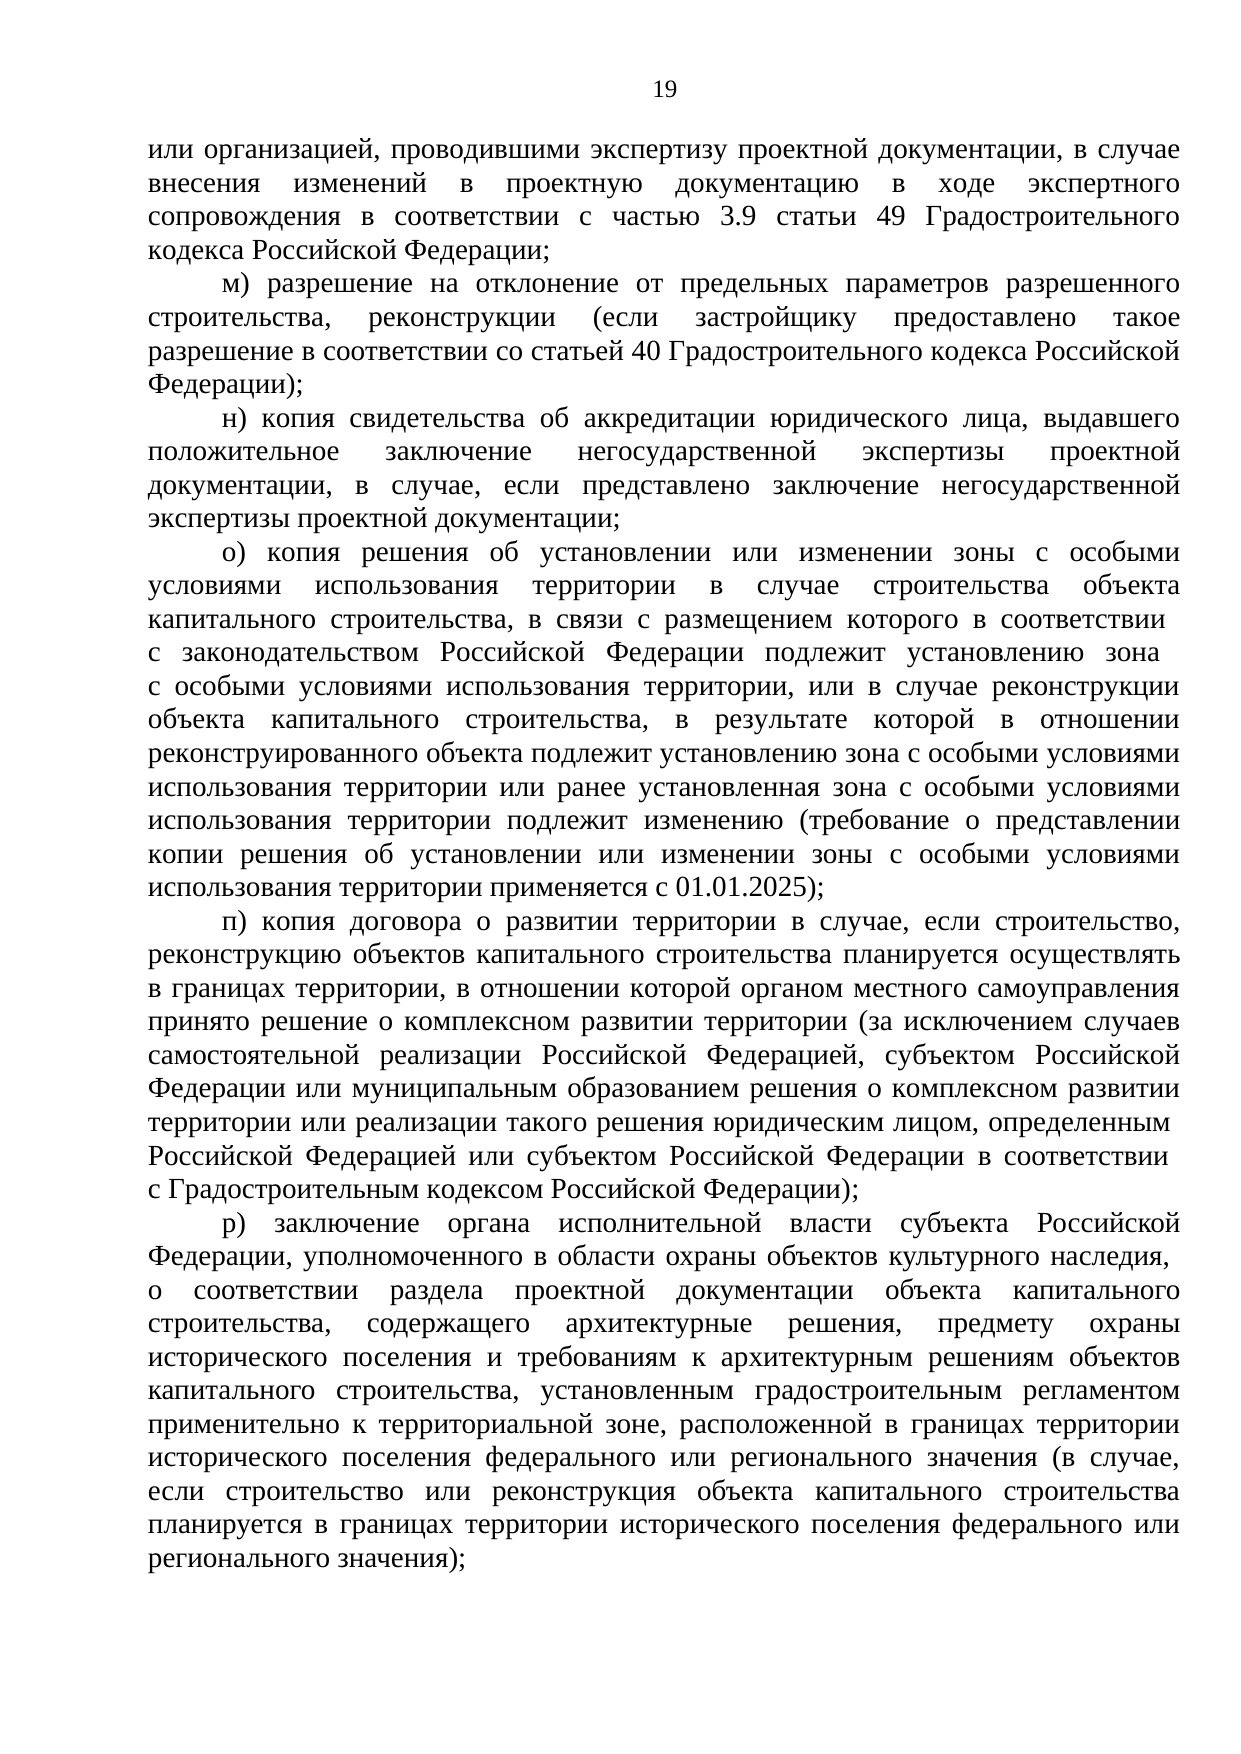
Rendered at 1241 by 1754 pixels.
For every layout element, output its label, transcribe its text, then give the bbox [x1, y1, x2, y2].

text р) заключение органа исполнительной власти субъекта Российской Федерации, уполномоченного в области охраны объектов культурного наследия, о соответствии раздела проектной документации объекта капитального строительства, содержащего архитектурные решения, предмету охраны исторического поселения и требованиям к архитектурным решениям объектов капитального строительства, установленным градостроительным регламентом применительно к территориальной зоне, расположенной в границах территории исторического поселения федерального или регионального значения (в случае, если строительство или реконструкция объекта капитального строительства планируется в границах территории исторического поселения федерального или регионального значения); [148, 1205, 1181, 1574]
text п) копия договора о развитии территории в случае, если строительство, реконструкцию объектов капитального строительства планируется осуществлять в границах территории, в отношении которой органом местного самоуправления принято решение о комплексном развитии территории (за исключением случаев самостоятельной реализации Российской Федерацией, субъектом Российской Федерации или муниципальным образованием решения о комплексном развитии территории или реализации такого решения юридическим лицом, определенным Российской Федерацией или субъектом Российской Федерации в соответствии с Градостроительным кодексом Российской Федерации); [148, 903, 1181, 1205]
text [148, 131, 1181, 266]
text о) копия решения об установлении или изменении зоны с особыми условиями использования территории в случае строительства объекта капитального строительства, в связи с размещением которого в соответствии с законодательством Российской Федерации подлежит установлению зона с особыми условиями использования территории, или в случае реконструкции объекта капитального строительства, в результате которой в отношении реконструированного объекта подлежит установлению зона с особыми условиями использования территории или ранее установленная зона с особыми условиями использования территории подлежит изменению (требование о представлении копии решения об установлении или изменении зоны с особыми условиями использования территории применяется с 01.01.2025); [148, 534, 1181, 903]
text н) копия свидетельства об аккредитации юридического лица, выдавшего положительное заключение негосударственной экспертизы проектной документации, в случае, если представлено заключение негосударственной экспертизы проектной документации; [148, 400, 1181, 534]
text м) разрешение на отклонение от предельных параметров разрешенного строительства, реконструкции (если застройщику предоставлено такое разрешение в соответствии со статьей 40 Градостроительного кодекса Российской Федерации); [148, 266, 1181, 400]
